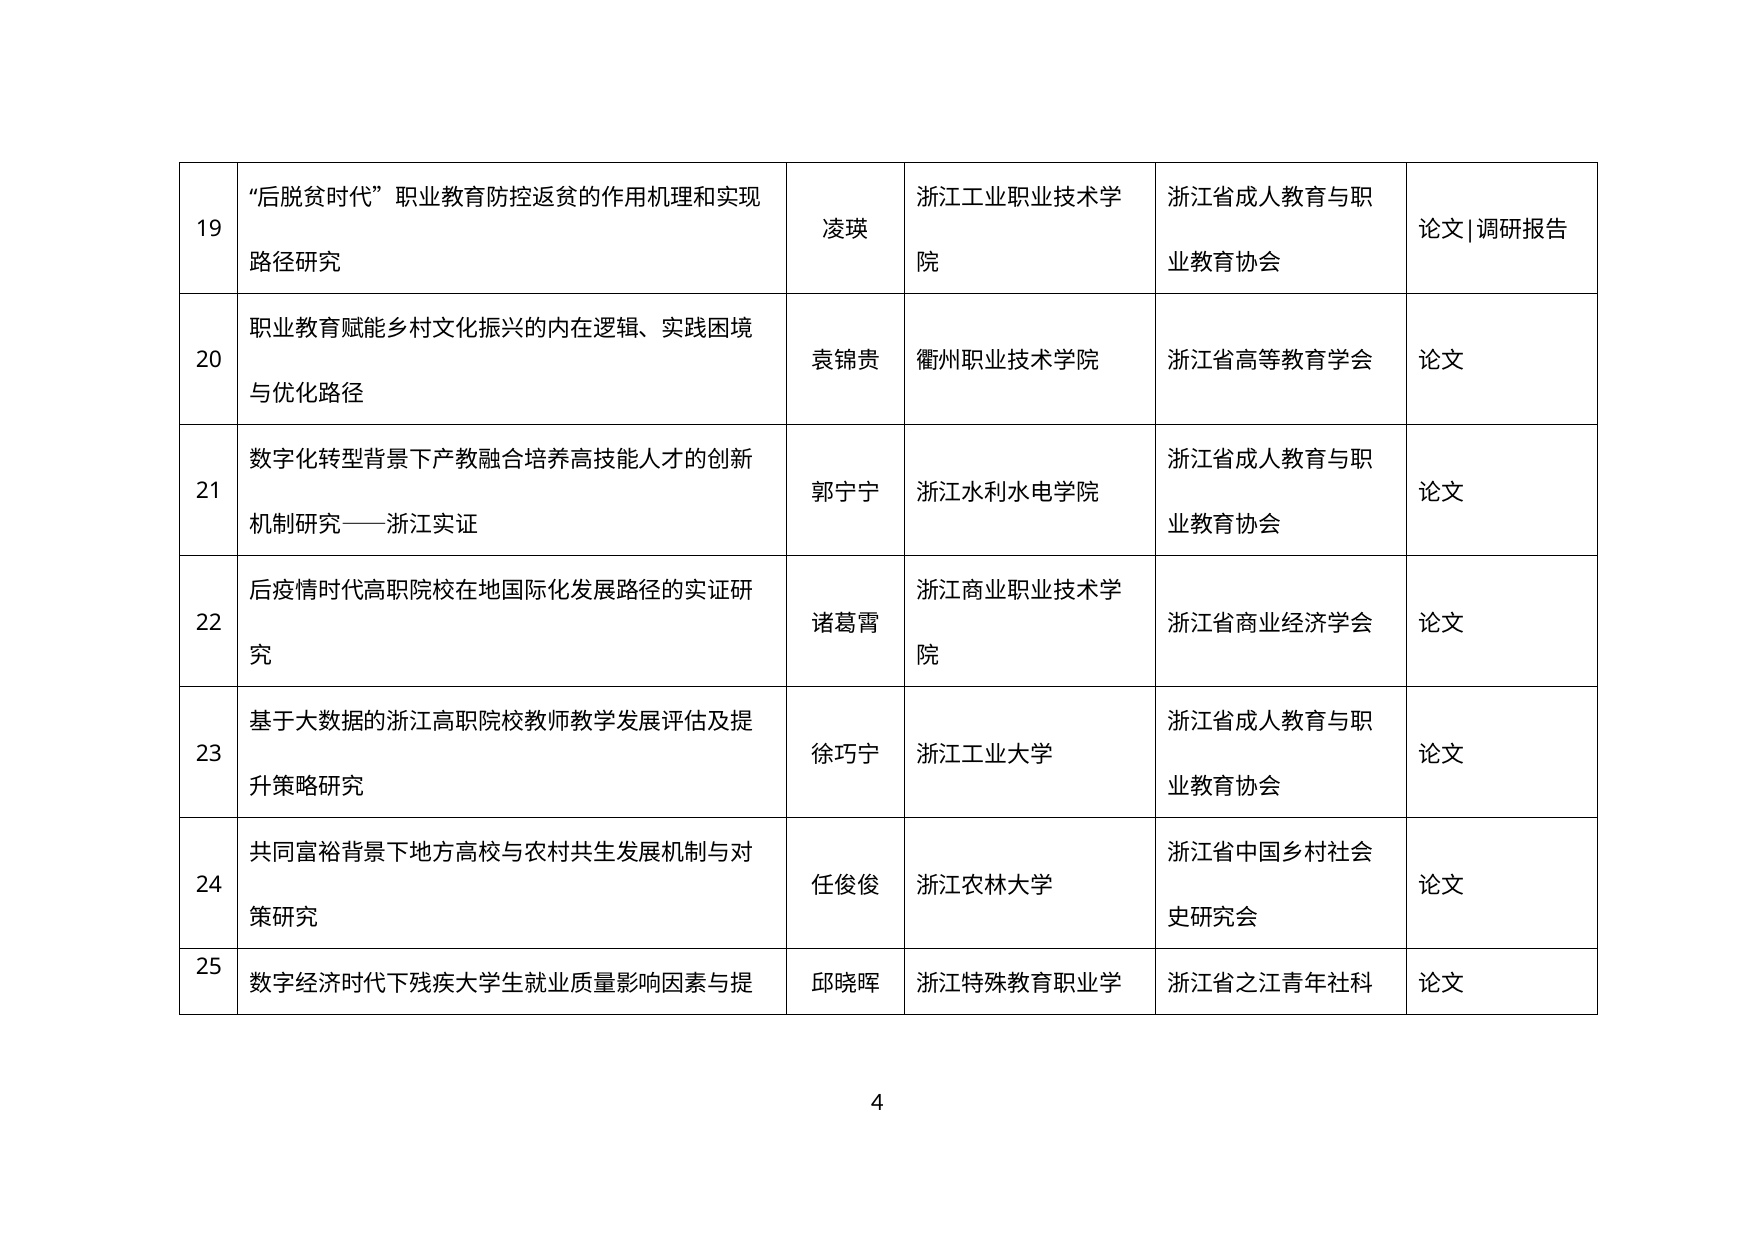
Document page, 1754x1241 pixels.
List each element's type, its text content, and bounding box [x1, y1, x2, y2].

table_cell 任俊俊 [787, 818, 904, 948]
table_cell 基于大数据的浙江高职院校教师教学发展评估及提升策略研究 [238, 687, 786, 817]
table_cell 浙江省高等教育学会 [1156, 294, 1406, 424]
table_cell 论文 [1407, 949, 1597, 1014]
table_cell 23 [180, 687, 237, 817]
table_cell 浙江工业大学 [905, 687, 1155, 817]
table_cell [238, 949, 786, 1014]
table_cell 共同富裕背景下地方高校与农村共生发展机制与对策研究 [238, 818, 786, 948]
table_cell 数字化转型背景下产教融合培养高技能人才的创新机制研究——浙江实证 [238, 425, 786, 555]
table_cell 诸葛霄 [787, 556, 904, 686]
table_cell 浙江商业职业技术学院 [905, 556, 1155, 686]
table_cell 浙江省中国乡村社会史研究会 [1156, 818, 1406, 948]
table_cell 浙江省之江青年社科学者协会 [1156, 949, 1406, 1014]
table_cell 浙江水利水电学院 [905, 425, 1155, 555]
table_cell “后脱贫时代”职业教育防控返贫的作用机理和实现路径研究 [238, 163, 786, 293]
table_cell 论文 [1407, 425, 1597, 555]
table_cell 浙江工业职业技术学院 [905, 163, 1155, 293]
table_cell 浙江省成人教育与职业教育协会 [1156, 687, 1406, 817]
table_cell 浙江省成人教育与职业教育协会 [1156, 163, 1406, 293]
table_cell 郭宁宁 [787, 425, 904, 555]
table_cell 凌瑛 [787, 163, 904, 293]
table_cell 袁锦贵 [787, 294, 904, 424]
table_cell 论文|调研报告 [1407, 163, 1597, 293]
table_cell 浙江省成人教育与职业教育协会 [1156, 425, 1406, 555]
table_cell 22 [180, 556, 237, 686]
table_cell 浙江特殊教育职业学院 [905, 949, 1155, 1014]
table_cell 职业教育赋能乡村文化振兴的内在逻辑、实践困境与优化路径 [238, 294, 786, 424]
table_cell 24 [180, 818, 237, 948]
table_cell 25 [180, 949, 237, 1014]
table_cell 20 [180, 294, 237, 424]
table_cell 19 [180, 163, 237, 293]
table_cell 后疫情时代高职院校在地国际化发展路径的实证研究 [238, 556, 786, 686]
table_cell 论文 [1407, 556, 1597, 686]
table_cell 徐巧宁 [787, 687, 904, 817]
table_cell 21 [180, 425, 237, 555]
table_cell 浙江农林大学 [905, 818, 1155, 948]
table_cell 浙江省商业经济学会 [1156, 556, 1406, 686]
table_cell 论文 [1407, 818, 1597, 948]
table_cell 论文 [1407, 294, 1597, 424]
table_cell 衢州职业技术学院 [905, 294, 1155, 424]
table_cell 论文 [1407, 687, 1597, 817]
table_cell 邱晓晖 [787, 949, 904, 1014]
